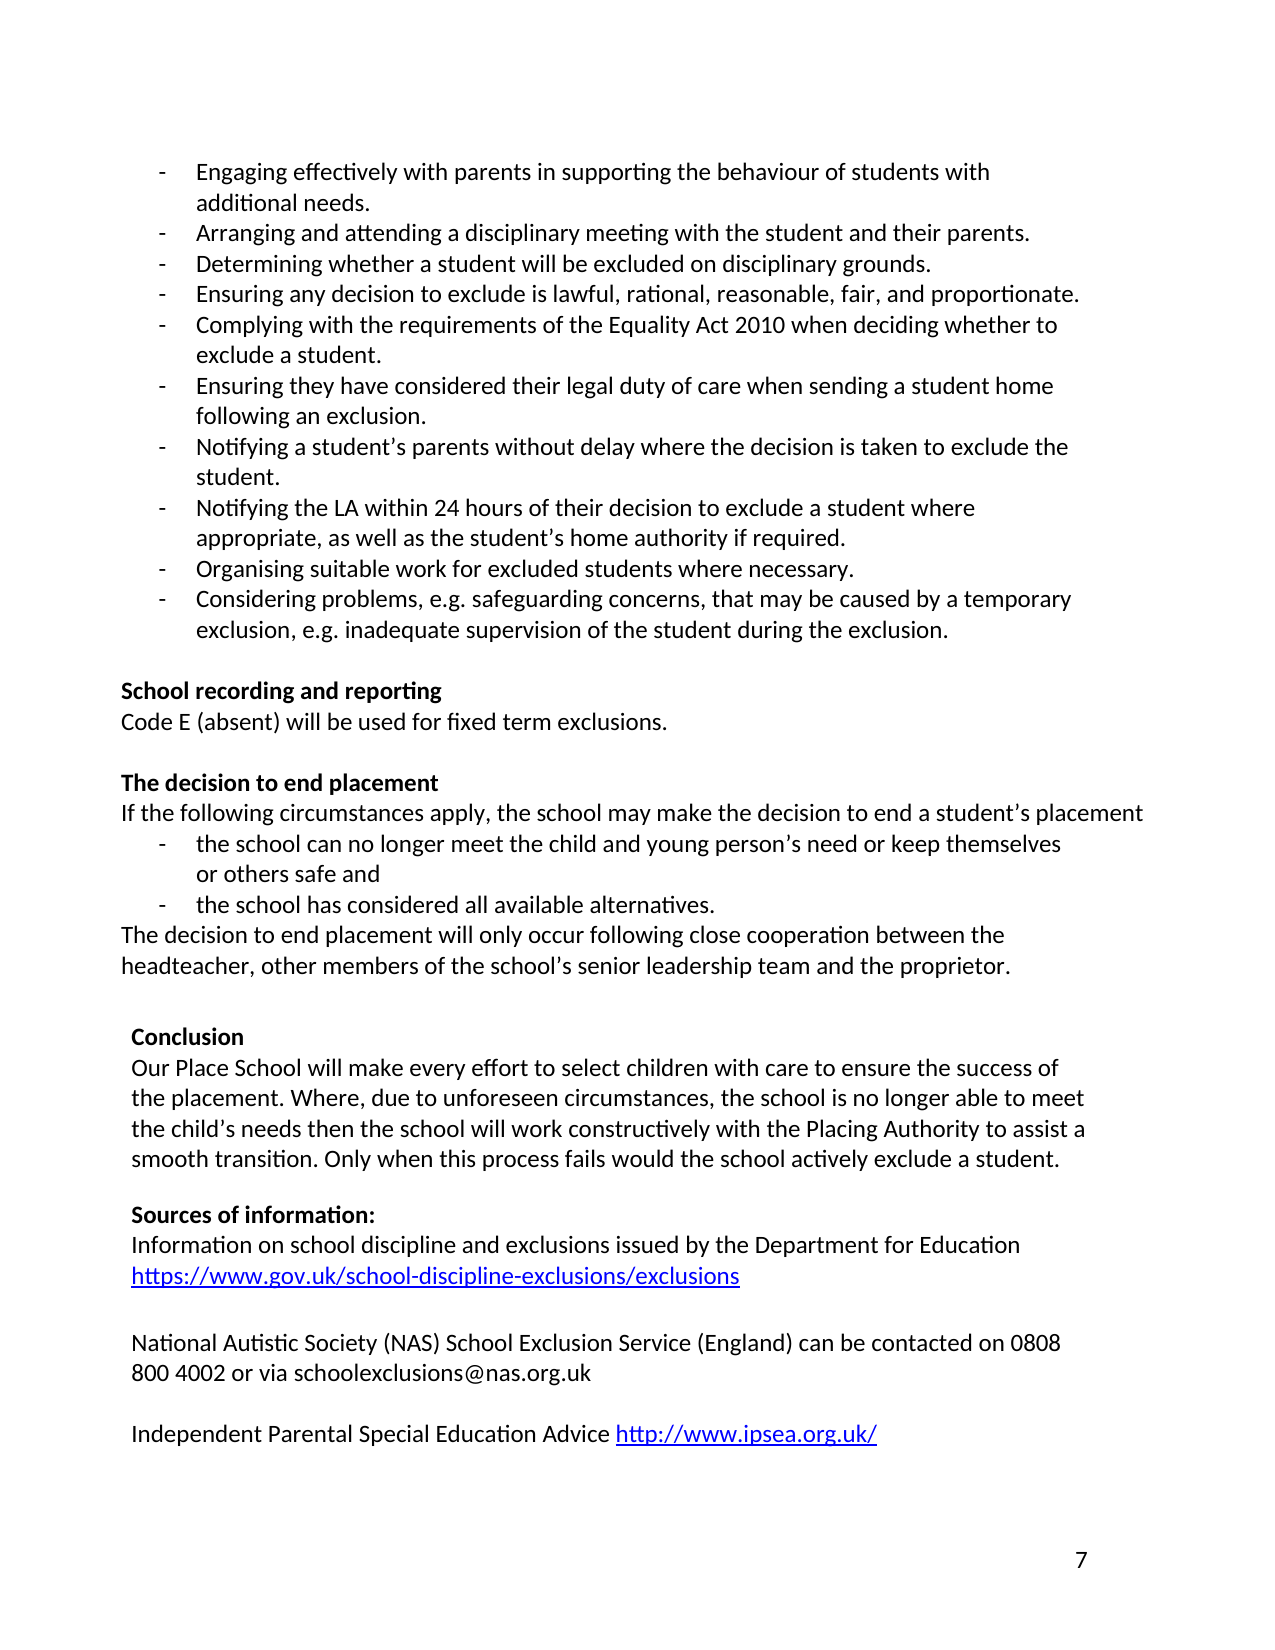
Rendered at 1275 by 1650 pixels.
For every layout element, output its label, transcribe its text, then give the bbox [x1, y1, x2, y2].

text The decision to end placement [121, 767, 1217, 797]
subtitle Conclusion [131, 1021, 1217, 1052]
list Considering problems, e.g. safeguarding concerns, that may be caused by a temporary exclusion, e.g. inadequate supervision of the student during the exclusion. [158, 583, 1088, 644]
list Organising suitable work for excluded students where necessary. [158, 553, 1088, 583]
list Arranging and attending a disciplinary meeting with the student and their parents. [158, 217, 1088, 248]
text headteacher, other members of the school’s senior leadership team and the proprietor. [121, 950, 1217, 980]
text Our Place School will make every effort to select children with care to ensure the success of the placement. Where, due to unforeseen circumstances, the school is no longer able to meet the child’s needs then the school will work constructively with the Placing Authority to assist a smooth transition. Only when this process fails would the school actively exclude a student. [131, 1052, 1089, 1174]
text Code E (absent) will be used for fixed term exclusions. [121, 706, 1217, 736]
list the school has considered all available alternatives. [158, 889, 1088, 919]
text Information on school discipline and exclusions issued by the Department for Education https://www.gov.uk/school-discipline-exclusions/exclusions [131, 1230, 1022, 1291]
list Notifying the LA within 24 hours of their decision to exclude a student where appropriate, as well as the student’s home authority if required. [158, 492, 1088, 553]
subtitle Sources of information: [131, 1199, 1217, 1230]
text School recording and reporting [121, 675, 1217, 706]
text Independent Parental Special Education Advice http://www.ipsea.org.uk/ [131, 1418, 1217, 1449]
text If the following circumstances apply, the school may make the decision to end a student’s placement [121, 797, 1217, 828]
text National Autistic Society (NAS) School Exclusion Service (England) can be contacted on 0808 800 4002 or via schoolexclusions@nas.org.uk [131, 1327, 1064, 1388]
text The decision to end placement will only occur following close cooperation between the [121, 919, 1217, 950]
list Complying with the requirements of the Equality Act 2010 when deciding whether to exclude a student. [158, 309, 1088, 370]
list Notifying a student’s parents without delay where the decision is taken to exclude the student. [158, 431, 1088, 492]
list Determining whether a student will be excluded on disciplinary grounds. [158, 248, 1088, 278]
list Engaging effectively with parents in supporting the behaviour of students with additional needs. [158, 156, 1088, 217]
list Ensuring any decision to exclude is lawful, rational, reasonable, fair, and proportionate. [158, 278, 1088, 309]
list the school can no longer meet the child and young person’s need or keep themselves or others safe and [158, 828, 1088, 889]
list Ensuring they have considered their legal duty of care when sending a student home following an exclusion. [158, 370, 1088, 431]
